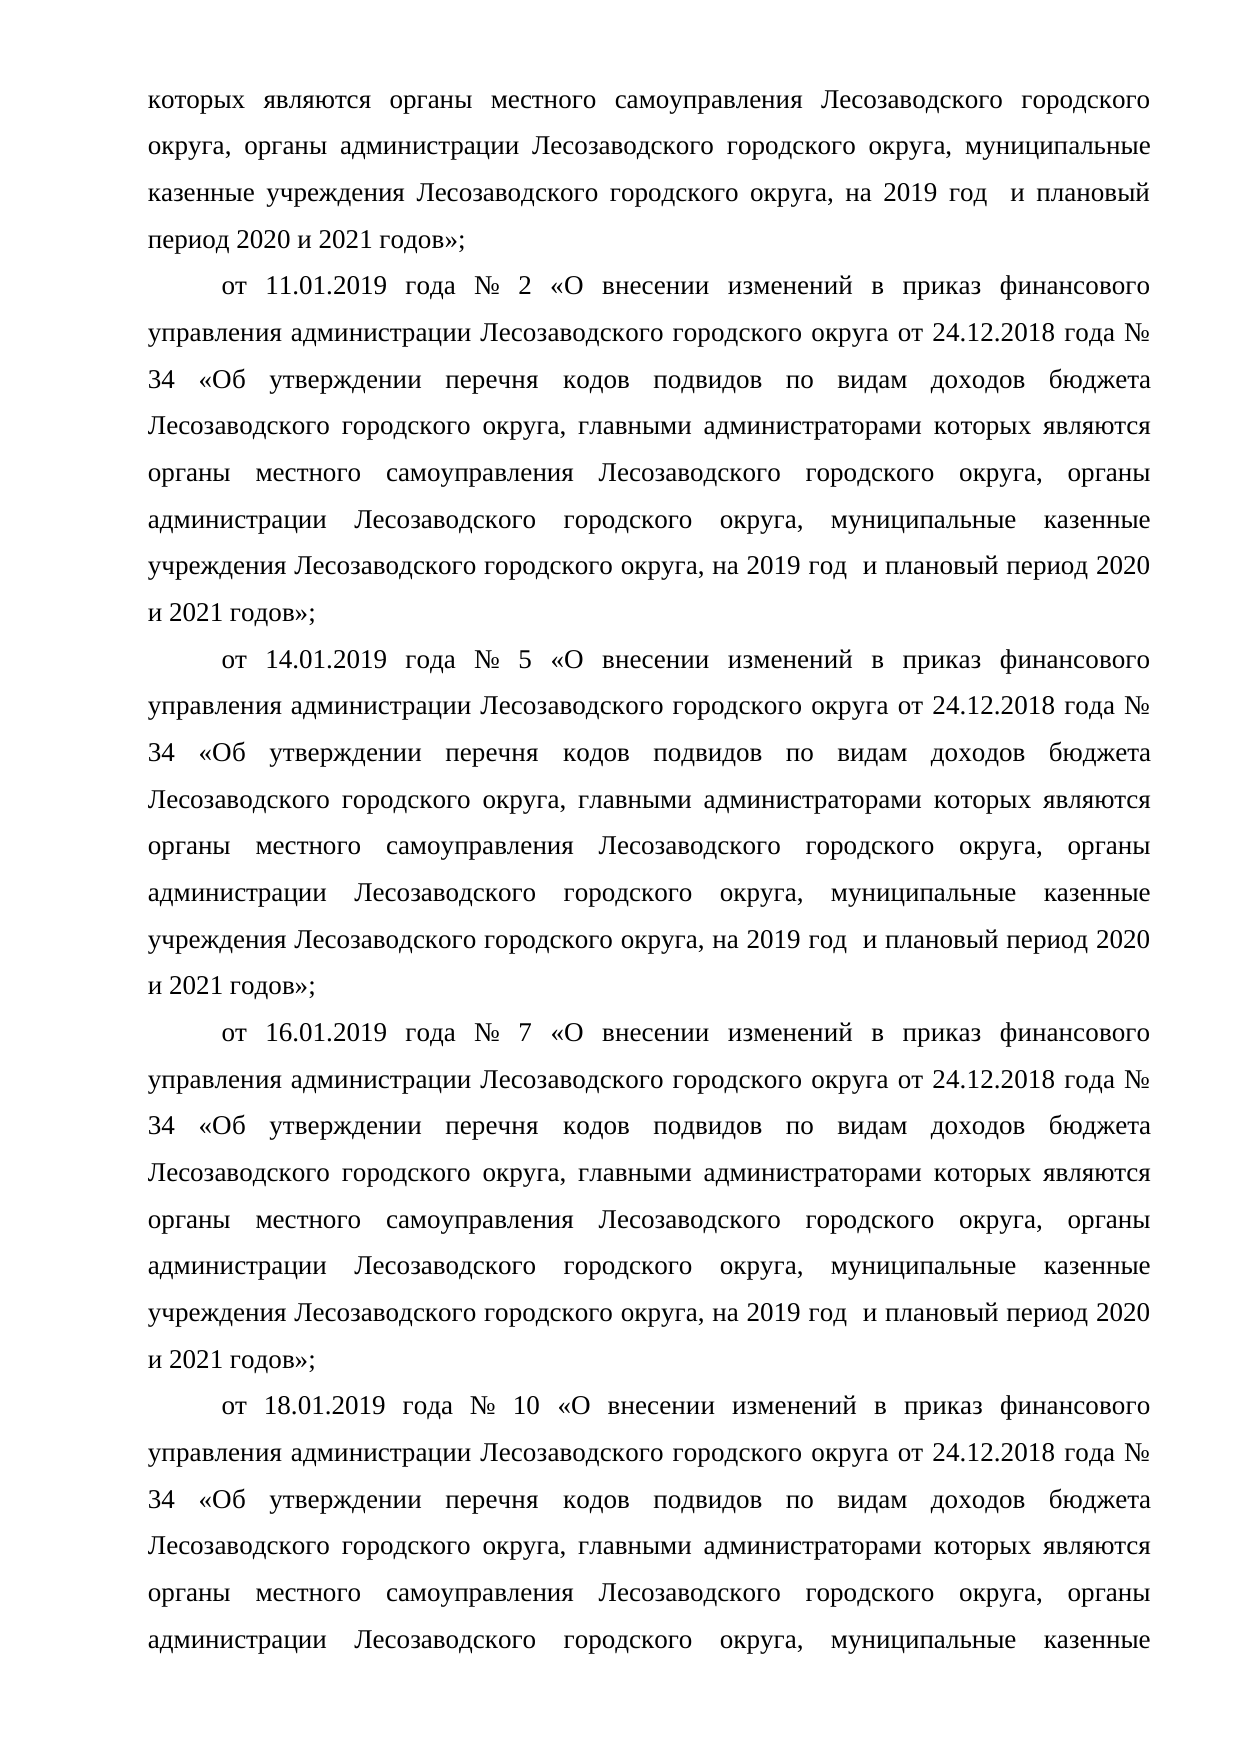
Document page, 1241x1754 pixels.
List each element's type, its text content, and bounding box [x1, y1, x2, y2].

text от 14.01.2019 года № 5 «О внесении изменений в приказ финансового управления администрации Лесозаводского городского округа от 24.12.2018 года № 34 «Об утверждении перечня кодов подвидов по видам доходов бюджета Лесозаводского городского округа, главными администраторами которых являются органы местного самоуправления Лесозаводского городского округа, органы администрации Лесозаводского городского округа, муниципальные казенные учреждения Лесозаводского городского округа, на 2019 год и плановый период 2020 и 2021 годов»; [148, 643, 1152, 1001]
text от 16.01.2019 года № 7 «О внесении изменений в приказ финансового управления администрации Лесозаводского городского округа от 24.12.2018 года № 34 «Об утверждении перечня кодов подвидов по видам доходов бюджета Лесозаводского городского округа, главными администраторами которых являются органы местного самоуправления Лесозаводского городского округа, органы администрации Лесозаводского городского округа, муниципальные казенные учреждения Лесозаводского городского округа, на 2019 год и плановый период 2020 и 2021 годов»; [148, 1016, 1152, 1374]
text от 11.01.2019 года № 2 «О внесении изменений в приказ финансового управления администрации Лесозаводского городского округа от 24.12.2018 года № 34 «Об утверждении перечня кодов подвидов по видам доходов бюджета Лесозаводского городского округа, главными администраторами которых являются органы местного самоуправления Лесозаводского городского округа, органы администрации Лесозаводского городского округа, муниципальные казенные учреждения Лесозаводского городского округа, на 2019 год и плановый период 2020 и 2021 годов»; [148, 269, 1152, 627]
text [148, 83, 1152, 254]
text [148, 1389, 1152, 1654]
